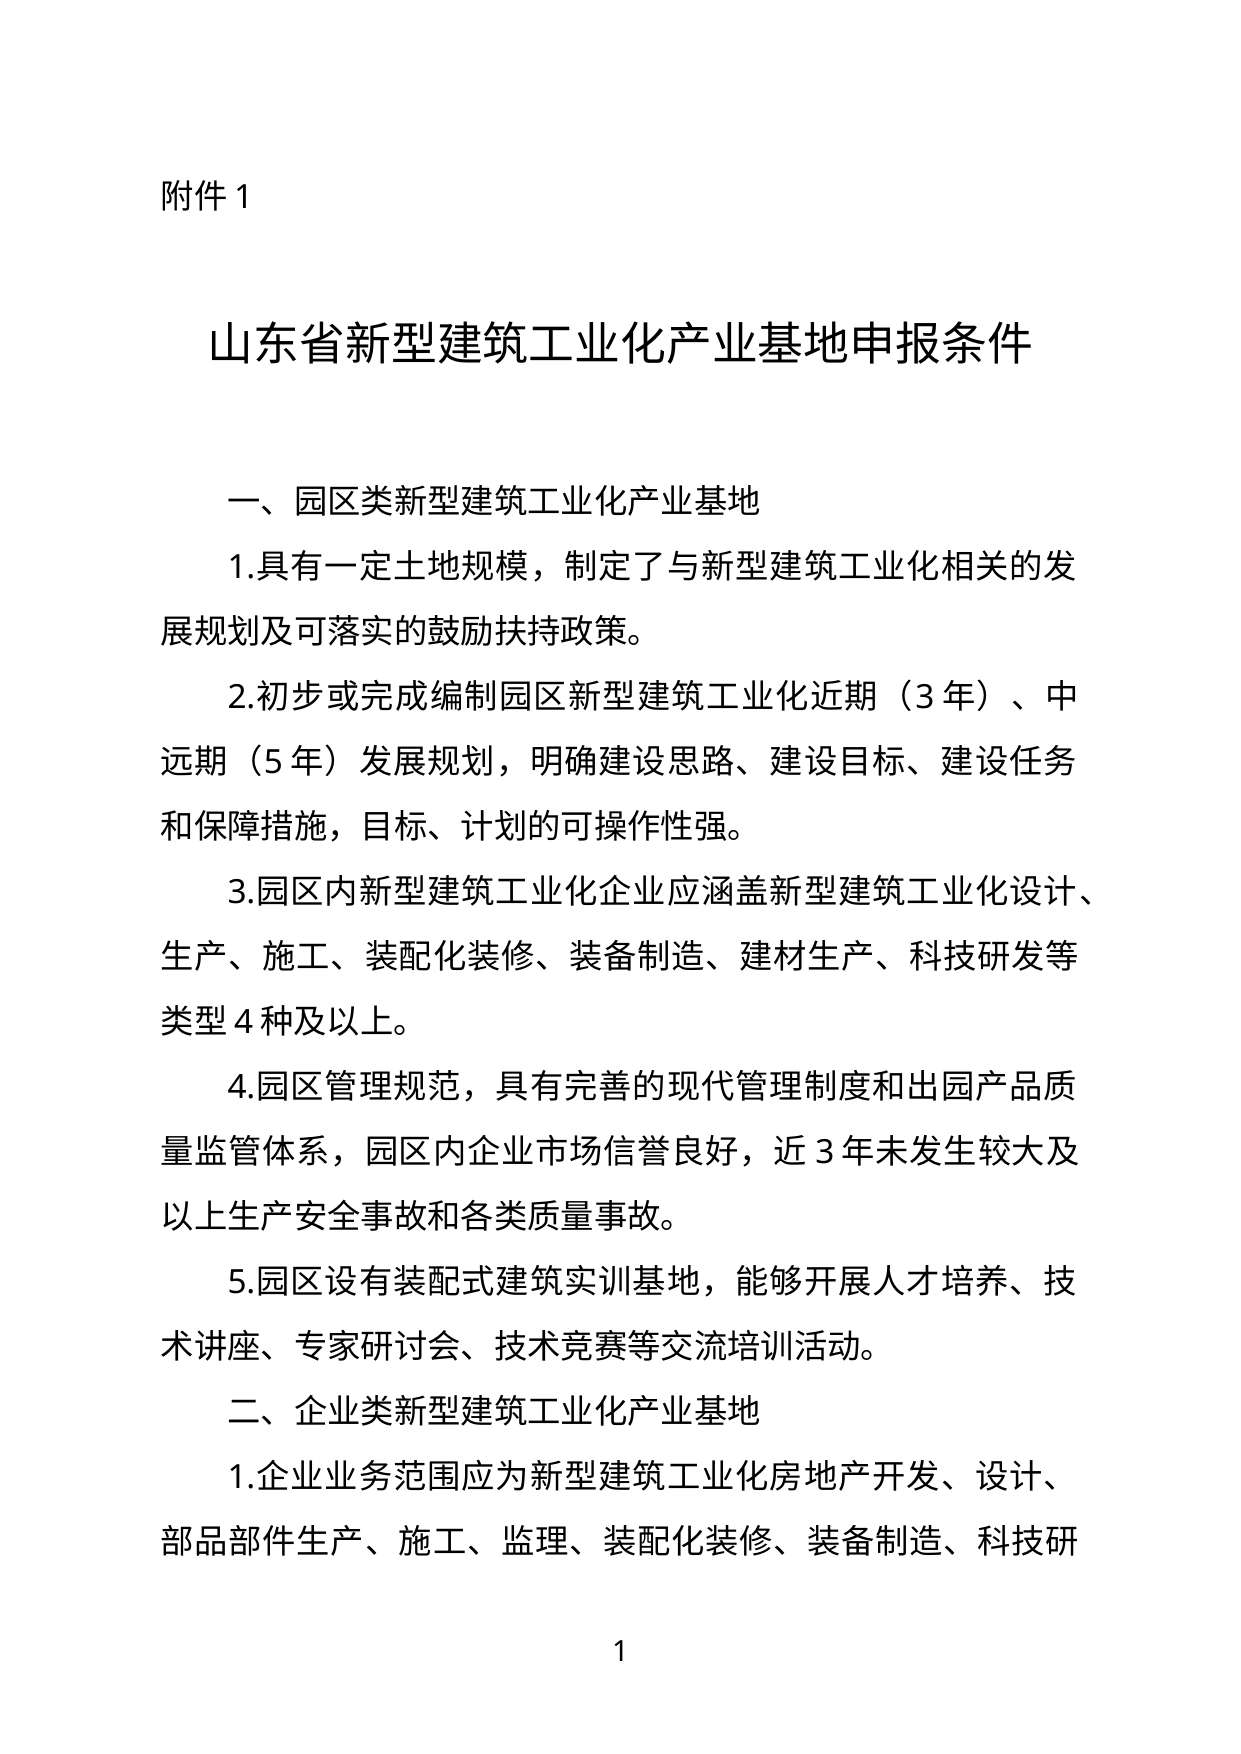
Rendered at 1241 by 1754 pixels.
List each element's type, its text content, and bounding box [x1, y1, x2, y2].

text 1.具有一定土地规模，制定了与新型建筑工业化相关的发展规划及可落实的鼓励扶持政策。 [161, 532, 1079, 662]
text 山东省新型建筑工业化产业基地申报条件 [161, 292, 1079, 389]
text 附件1 [161, 162, 1079, 227]
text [161, 1442, 1079, 1572]
text 4.园区管理规范，具有完善的现代管理制度和出园产品质量监管体系，园区内企业市场信誉良好，近3年未发生较大及以上生产安全事故和各类质量事故。 [161, 1052, 1079, 1247]
text 二、企业类新型建筑工业化产业基地 [161, 1377, 1079, 1442]
text 一、园区类新型建筑工业化产业基地 [161, 467, 1079, 532]
text 5.园区设有装配式建筑实训基地，能够开展人才培养、技术讲座、专家研讨会、技术竞赛等交流培训活动。 [161, 1247, 1079, 1377]
text 2.初步或完成编制园区新型建筑工业化近期（3年）、中远期（5年）发展规划，明确建设思路、建设目标、建设任务和保障措施，目标、计划的可操作性强。 [161, 662, 1079, 857]
text 3.园区内新型建筑工业化企业应涵盖新型建筑工业化设计、生产、施工、装配化装修、装备制造、建材生产、科技研发等类型4种及以上。 [161, 857, 1079, 1052]
